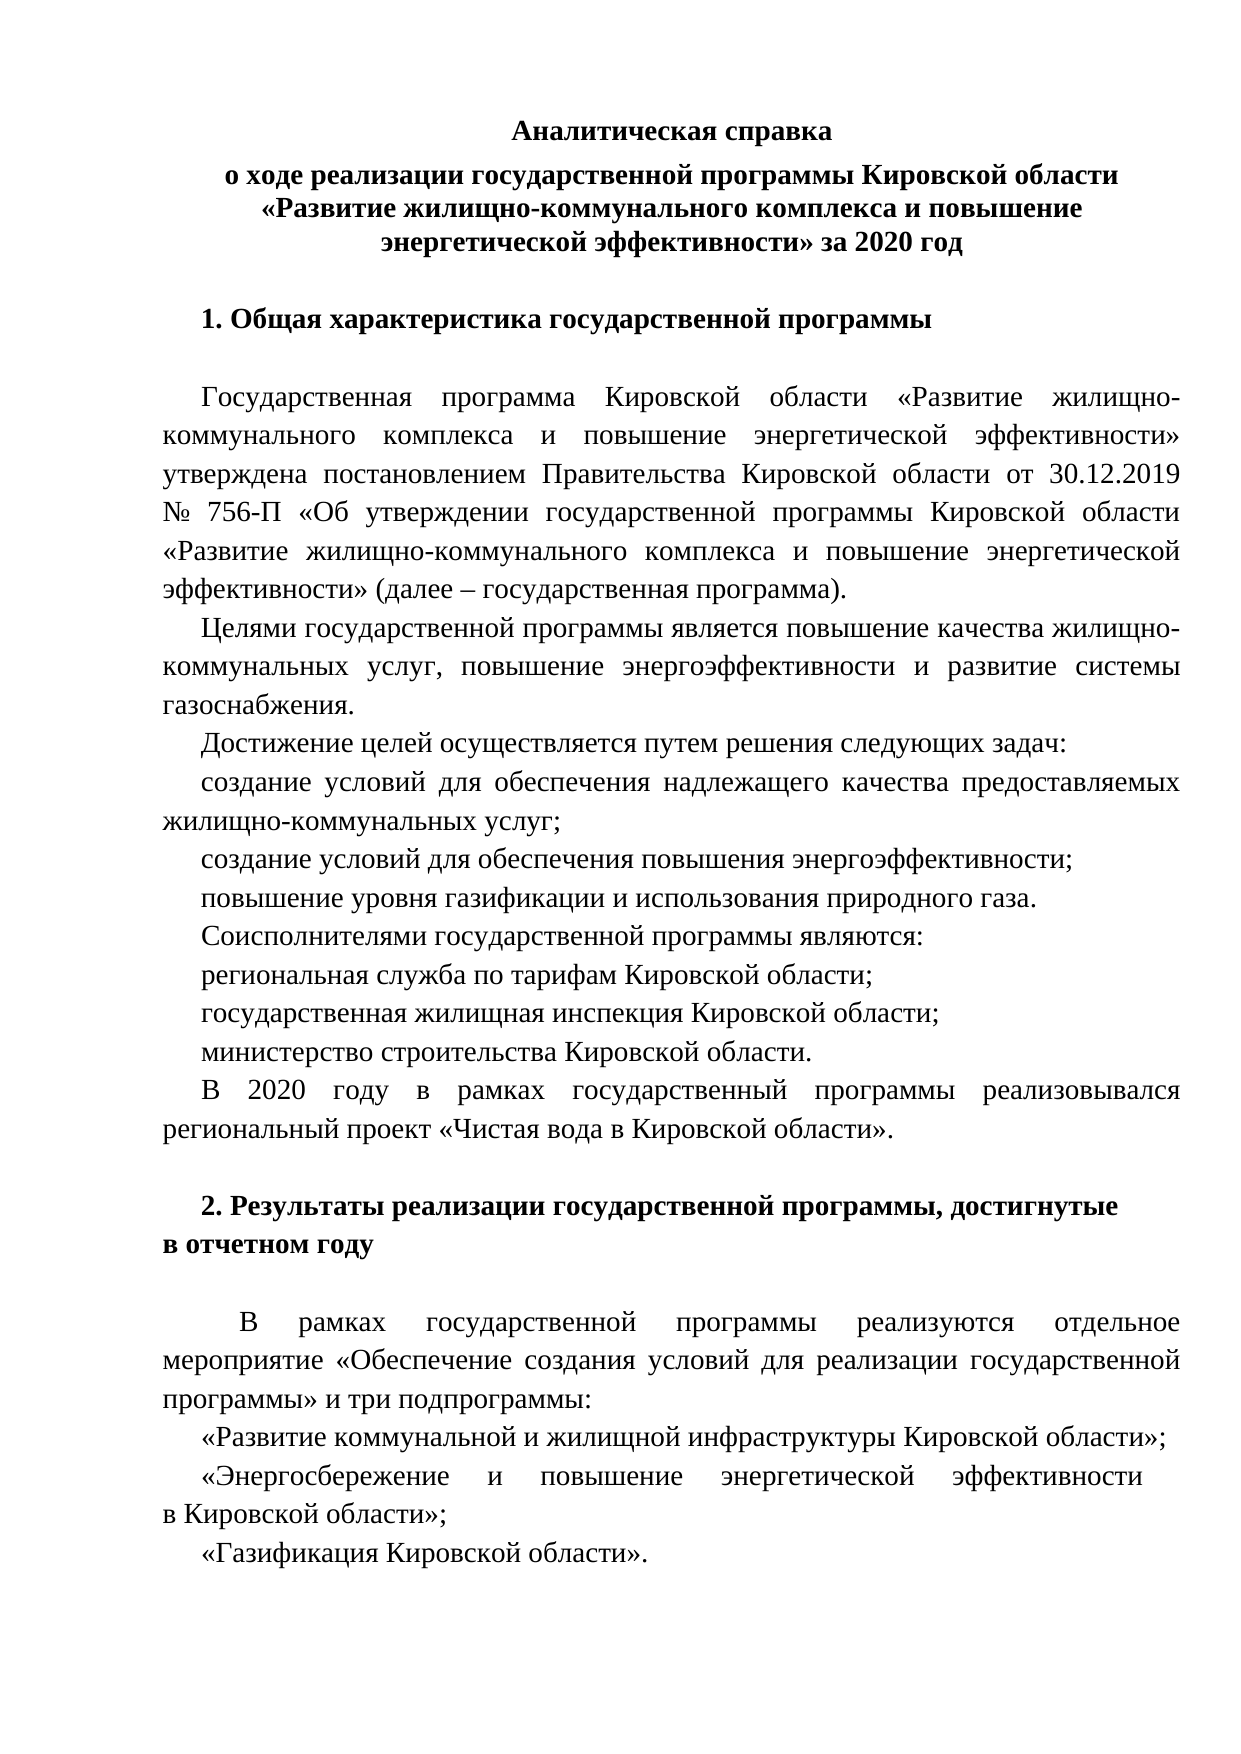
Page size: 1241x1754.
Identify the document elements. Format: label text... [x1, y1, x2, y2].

text 1. Общая характеристика государственной программы [162, 302, 1181, 335]
text государственная жилищная инспекция Кировской области; [162, 995, 1181, 1029]
text Аналитическая справка [162, 113, 1181, 147]
text о ходе реализации государственной программы Кировской области «Развитие жилищно-коммунального комплекса и повышение энергетической эффективности» за 2020 год [162, 157, 1181, 258]
text Целями государственной программы является повышение качества жилищно-коммунальных услуг, повышение энергоэффективности и развитие системы газоснабжения. [162, 610, 1181, 721]
text Достижение целей осуществляется путем решения следующих задач: [162, 726, 1181, 759]
text создание условий для обеспечения надлежащего качества предоставляемых жилищно-коммунальных услуг; [162, 764, 1181, 836]
text Соисполнителями государственной программы являются: [162, 918, 1181, 952]
text региональная служба по тарифам Кировской области; [162, 957, 1181, 990]
list В рамках государственной программы реализуются отдельное мероприятие «Обеспечение создания условий для реализации государственной программы» и три подпрограммы: [162, 1304, 1181, 1414]
text создание условий для обеспечения повышения энергоэффективности; [162, 841, 1181, 875]
text министерство строительства Кировской области. [162, 1034, 1181, 1067]
text «Энергосбережение и повышение энергетической эффективности в Кировской области»; [162, 1458, 1181, 1530]
list Государственная программа Кировской области «Развитие жилищно-коммунального комплекса и повышение энергетической эффективности» утверждена постановлением Правительства Кировской области от 30.12.2019 № 756-П «Об утверждении государственной программы Кировской области «Развитие жилищно-коммунального комплекса и повышение энергетической эффективности» (далее – государственная программа). [162, 379, 1181, 605]
list «Развитие коммунальной и жилищной инфраструктуры Кировской области»; [162, 1419, 1181, 1453]
list «Газификация Кировской области». [162, 1535, 1181, 1568]
text повышение уровня газификации и использования природного газа. [162, 880, 1181, 913]
text В 2020 году в рамках государственный программы реализовывался региональный проект «Чистая вода в Кировской области». [162, 1072, 1181, 1144]
text 2. Результаты реализации государственной программы, достигнутые в отчетном году [162, 1188, 1181, 1260]
